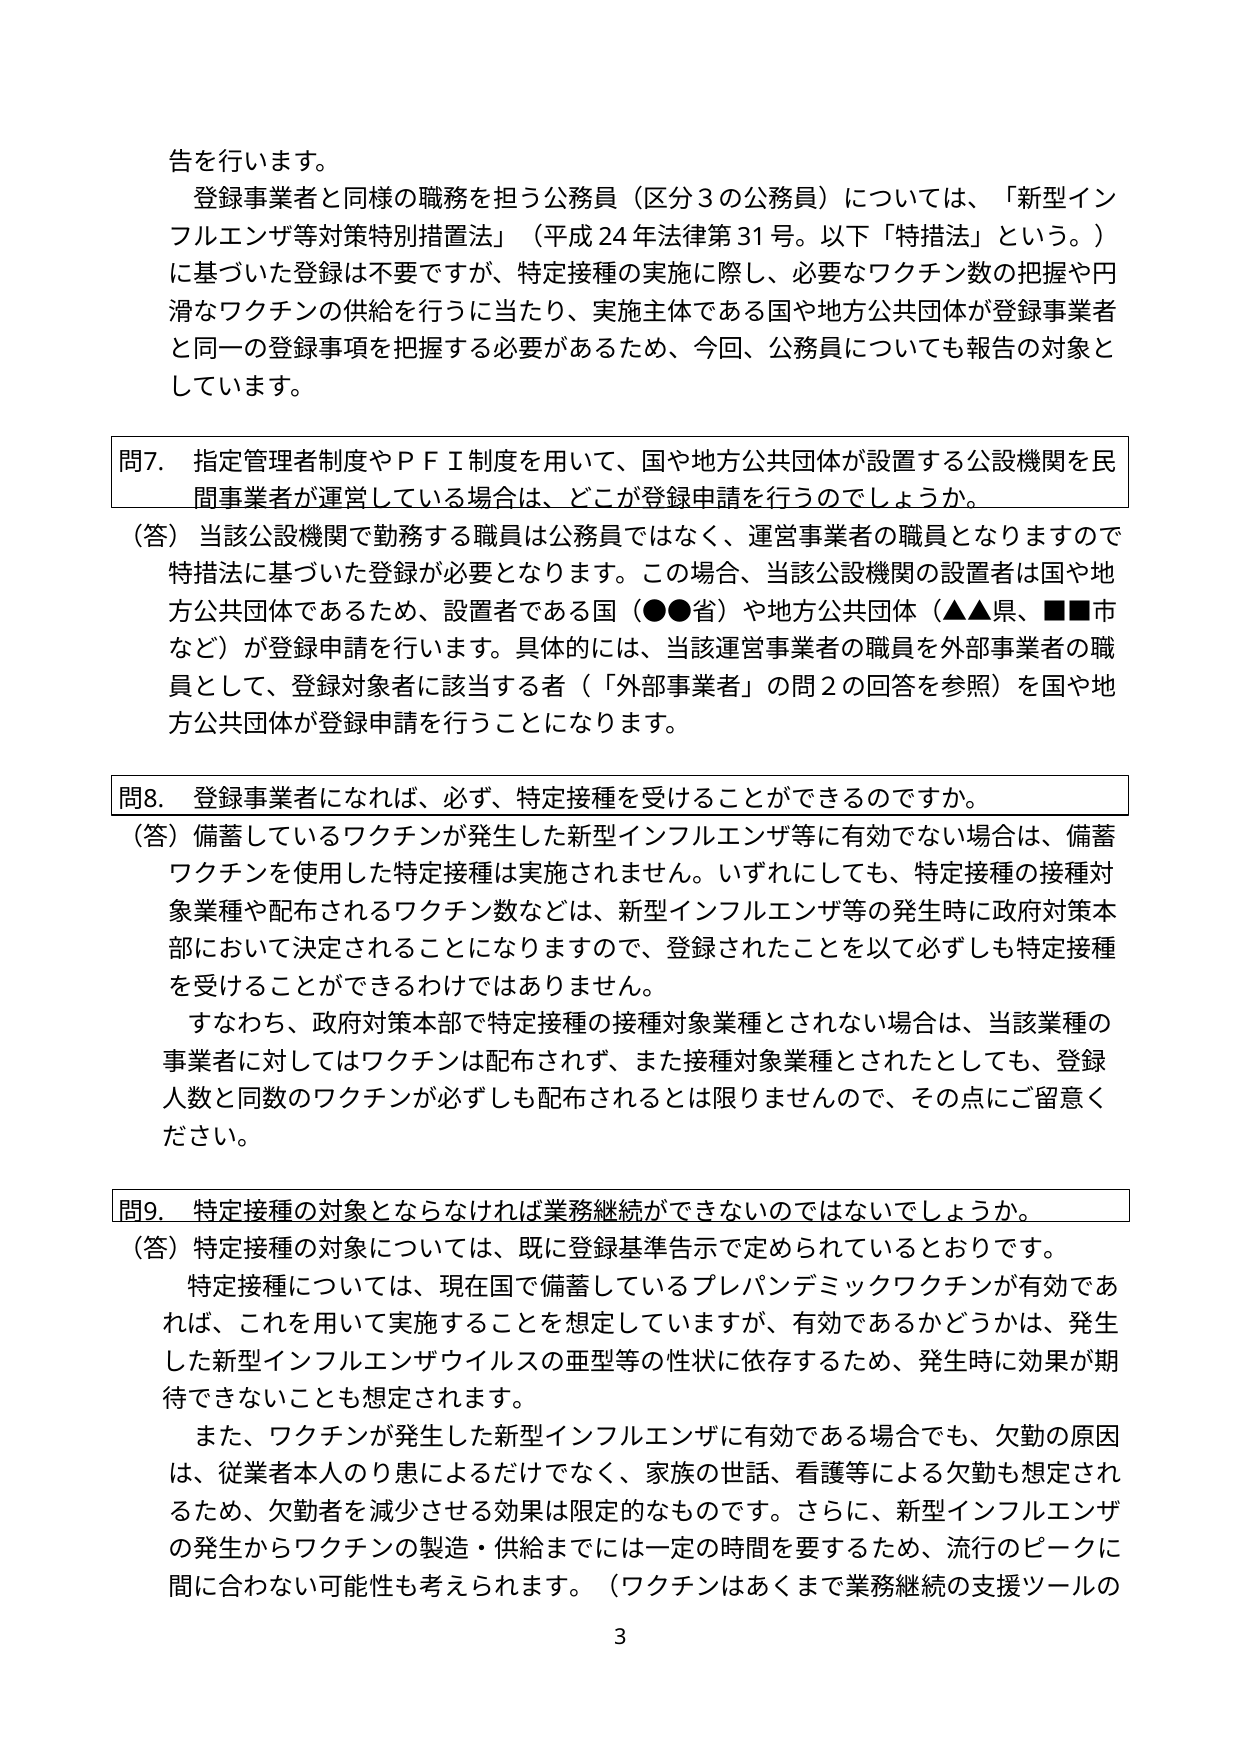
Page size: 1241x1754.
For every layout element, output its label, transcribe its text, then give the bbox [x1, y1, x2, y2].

list 指定管理者制度やＰＦＩ制度を用いて、国や地方公共団体が設置する公設機関を民間事業者が運営している場合は、どこが登録申請を行うのでしょうか。 [118, 441, 1122, 507]
list 特定接種の対象とならなければ業務継続ができないのではないでしょうか。 [118, 1191, 1122, 1221]
text すなわち、政府対策本部で特定接種の接種対象業種とされない場合は、当該業種の事業者に対してはワクチンは配布されず、また接種対象業種とされたとしても、登録人数と同数のワクチンが必ずしも配布されるとは限りませんので、その点にご留意ください。 [162, 1003, 1122, 1153]
text （答）特定接種の対象については、既に登録基準告示で定められているとおりです。 [118, 1228, 1122, 1266]
text 特定接種については、現在国で備蓄しているプレパンデミックワクチンが有効であれば、これを用いて実施することを想定していますが、有効であるかどうかは、発生した新型インフルエンザウイルスの亜型等の性状に依存するため、発生時に効果が期待できないことも想定されます。 [162, 1266, 1122, 1416]
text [118, 1416, 1122, 1603]
text 登録事業者と同様の職務を担う公務員（区分３の公務員）については、「新型インフルエンザ等対策特別措置法」（平成24年法律第31号。以下「特措法」という。）に基づいた登録は不要ですが、特定接種の実施に際し、必要なワクチン数の把握や円滑なワクチンの供給を行うに当たり、実施主体である国や地方公共団体が登録事業者と同一の登録事項を把握する必要があるため、今回、公務員についても報告の対象としています。 [118, 178, 1122, 403]
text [118, 141, 1122, 178]
text （答）備蓄しているワクチンが発生した新型インフルエンザ等に有効でない場合は、備蓄ワクチンを使用した特定接種は実施されません。いずれにしても、特定接種の接種対象業種や配布されるワクチン数などは、新型インフルエンザ等の発生時に政府対策本部において決定されることになりますので、登録されたことを以て必ずしも特定接種を受けることができるわけではありません。 [118, 816, 1122, 1003]
text （答） 当該公設機関で勤務する職員は公務員ではなく、運営事業者の職員となりますので、特措法に基づいた登録が必要となります。この場合、当該公設機関の設置者は国や地方公共団体であるため、設置者である国（●●省）や地方公共団体（▲▲県、■■市など）が登録申請を行います。具体的には、当該運営事業者の職員を外部事業者の職員として、登録対象者に該当する者（「外部事業者」の問２の回答を参照）を国や地方公共団体が登録申請を行うことになります。 [118, 516, 1122, 741]
list 登録事業者になれば、必ず、特定接種を受けることができるのですか。 [118, 778, 1122, 814]
